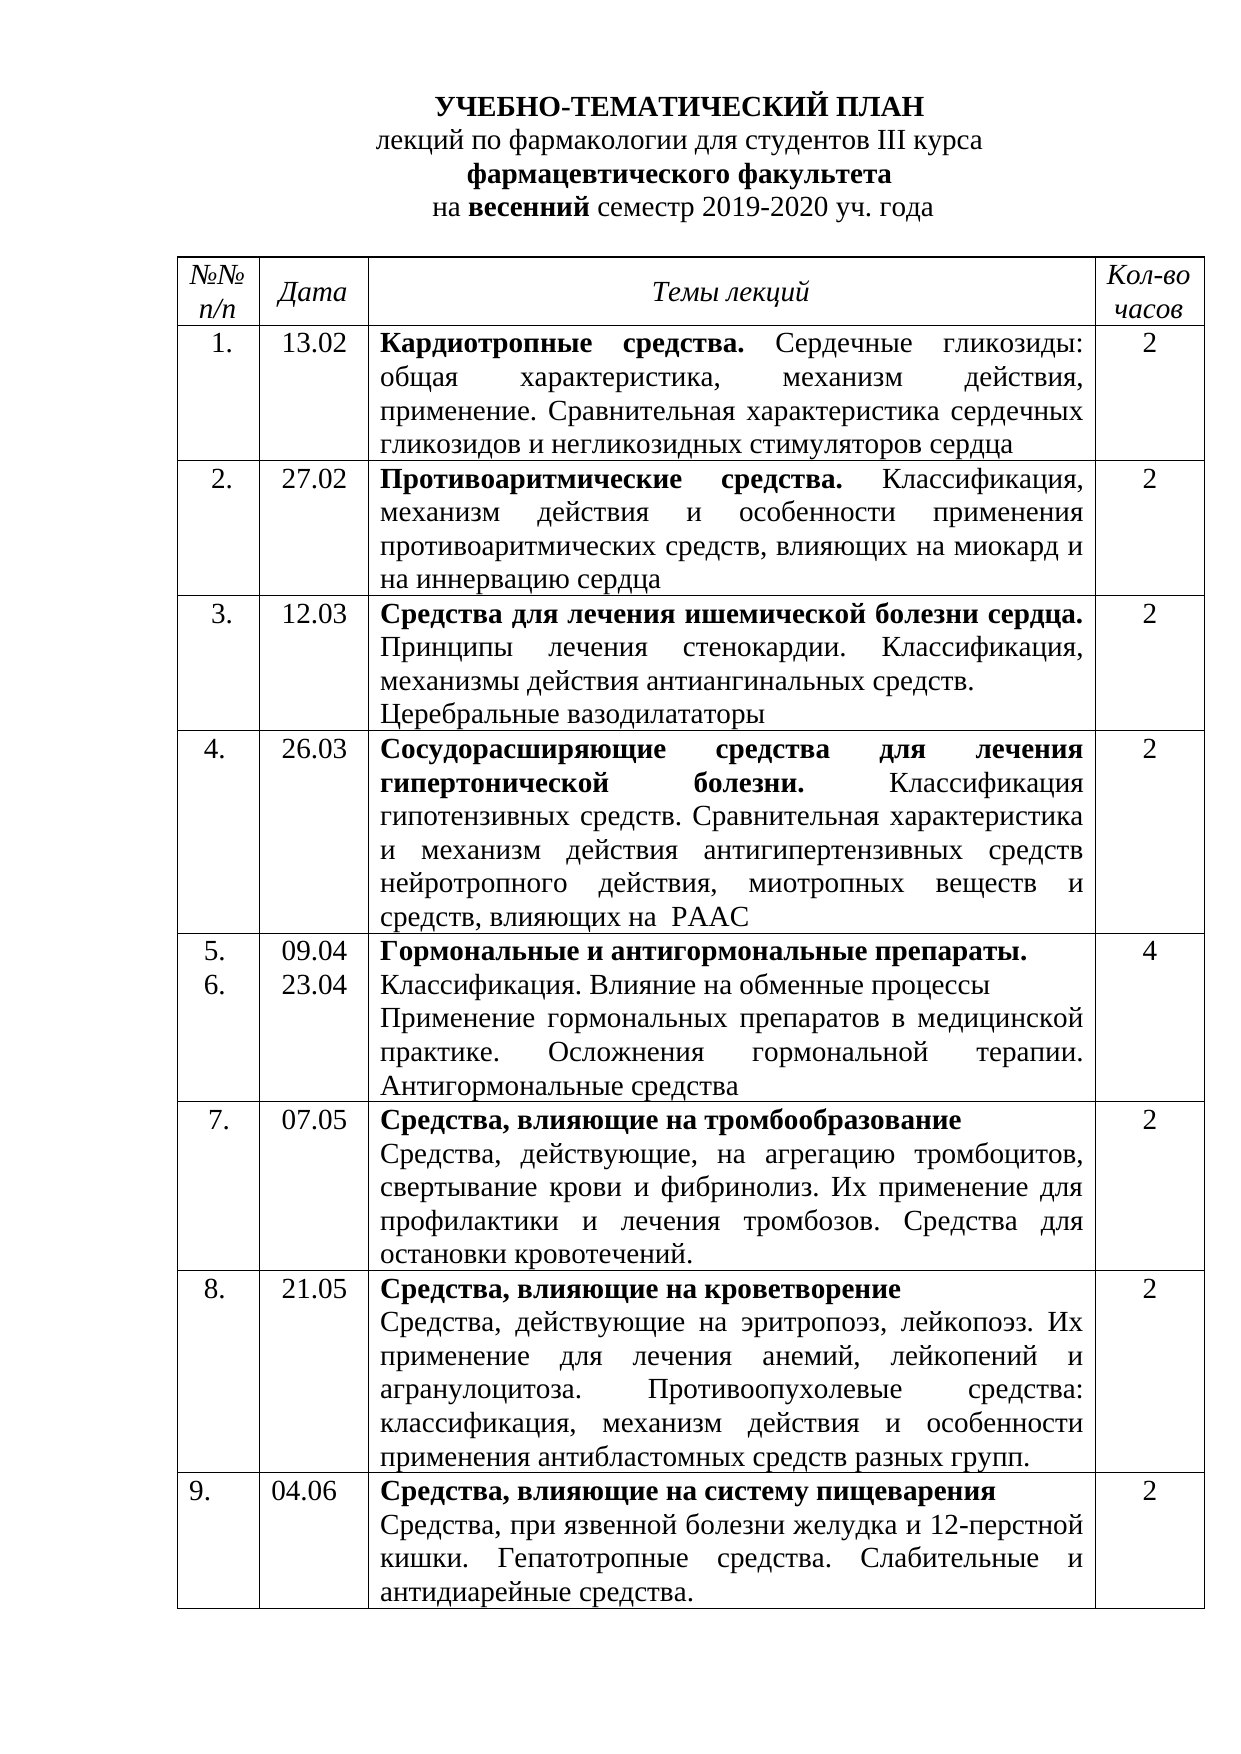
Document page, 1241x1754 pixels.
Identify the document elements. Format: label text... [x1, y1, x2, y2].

table_cell 1. [178, 326, 259, 460]
table_cell 2 [1096, 596, 1204, 730]
table_cell 2 [1096, 1271, 1204, 1472]
table_cell 4. [178, 731, 259, 932]
table_cell 27.02 [260, 461, 368, 595]
table_cell 2 [1096, 1473, 1204, 1607]
table_cell Средства, влияющие на систему пищеварения Средства, при язвенной болезни желудка и 12-перстной кишки. Гепатотропные средства. Слабительные и антидиарейные средства. [369, 1473, 1095, 1607]
text УЧЕБНО-ТЕМАТИЧЕСКИЙ ПЛАН [177, 89, 1181, 122]
table_cell 9. [178, 1473, 259, 1607]
text лекций по фармакологии для студентов III курса [177, 122, 1181, 156]
text на весенний семестр 2019-2020 уч. года [177, 189, 1181, 223]
table_cell 8. [178, 1271, 259, 1472]
table_header Дата [260, 258, 368, 324]
table_cell 04.06 [260, 1473, 368, 1607]
table_cell 2 [1096, 731, 1204, 932]
table_cell 2 [1096, 1102, 1204, 1270]
table_cell Средства для лечения ишемической болезни сердца. Принципы лечения стенокардии. Классификация, механизмы действия антиангинальных средств. Церебральные вазодилататоры [369, 596, 1095, 730]
table_cell Средства, влияющие на тромбообразование Средства, действующие, на агрегацию тромбоцитов, свертывание крови и фибринолиз. Их применение для профилактики и лечения тромбозов. Средства для остановки кровотечений. [369, 1102, 1095, 1270]
table_cell 13.02 [260, 326, 368, 460]
table_cell 26.03 [260, 731, 368, 932]
table_cell 7. [178, 1102, 259, 1270]
table_cell 2. [178, 461, 259, 595]
table_cell Кардиотропные средства. Сердечные гликозиды: общая характеристика, механизм действия, применение. Сравнительная характеристика сердечных гликозидов и негликозидных стимуляторов сердца [369, 326, 1095, 460]
table_cell 21.05 [260, 1271, 368, 1472]
table_cell 3. [178, 596, 259, 730]
table_cell 4 [1096, 934, 1204, 1101]
table_header Темы лекций [369, 258, 1095, 324]
table_cell Противоаритмические средства. Классификация, механизм действия и особенности применения противоаритмических средств, влияющих на миокард и на иннервацию сердца [369, 461, 1095, 595]
table_cell 07.05 [260, 1102, 368, 1270]
table_cell 2 [1096, 326, 1204, 460]
table_cell 12.03 [260, 596, 368, 730]
table_cell 09.04 23.04 [260, 934, 368, 1101]
text фармацевтического факультета [177, 156, 1181, 189]
table_cell 2 [1096, 461, 1204, 595]
table_header №№ п/п [178, 258, 259, 324]
table_cell 5. 6. [178, 934, 259, 1101]
table_cell Гормональные и антигормональные препараты. Классификация. Влияние на обменные процессы Применение гормональных препаратов в медицинской практике. Осложнения гормональной терапии. Антигормональные средства [369, 934, 1095, 1101]
table_cell Сосудорасширяющие средства для лечения гипертонической болезни. Классификация гипотензивных средств. Сравнительная характеристика и механизм действия антигипертензивных средств нейротропного действия, миотропных веществ и средств, влияющих на РААС [369, 731, 1095, 932]
table_cell Средства, влияющие на кроветворение Средства, действующие на эритропоэз, лейкопоэз. Их применение для лечения анемий, лейкопений и агранулоцитоза. Противоопухолевые средства: классификация, механизм действия и особенности применения антибластомных средств разных групп. [369, 1271, 1095, 1472]
table_header Кол-во часов [1096, 258, 1204, 324]
